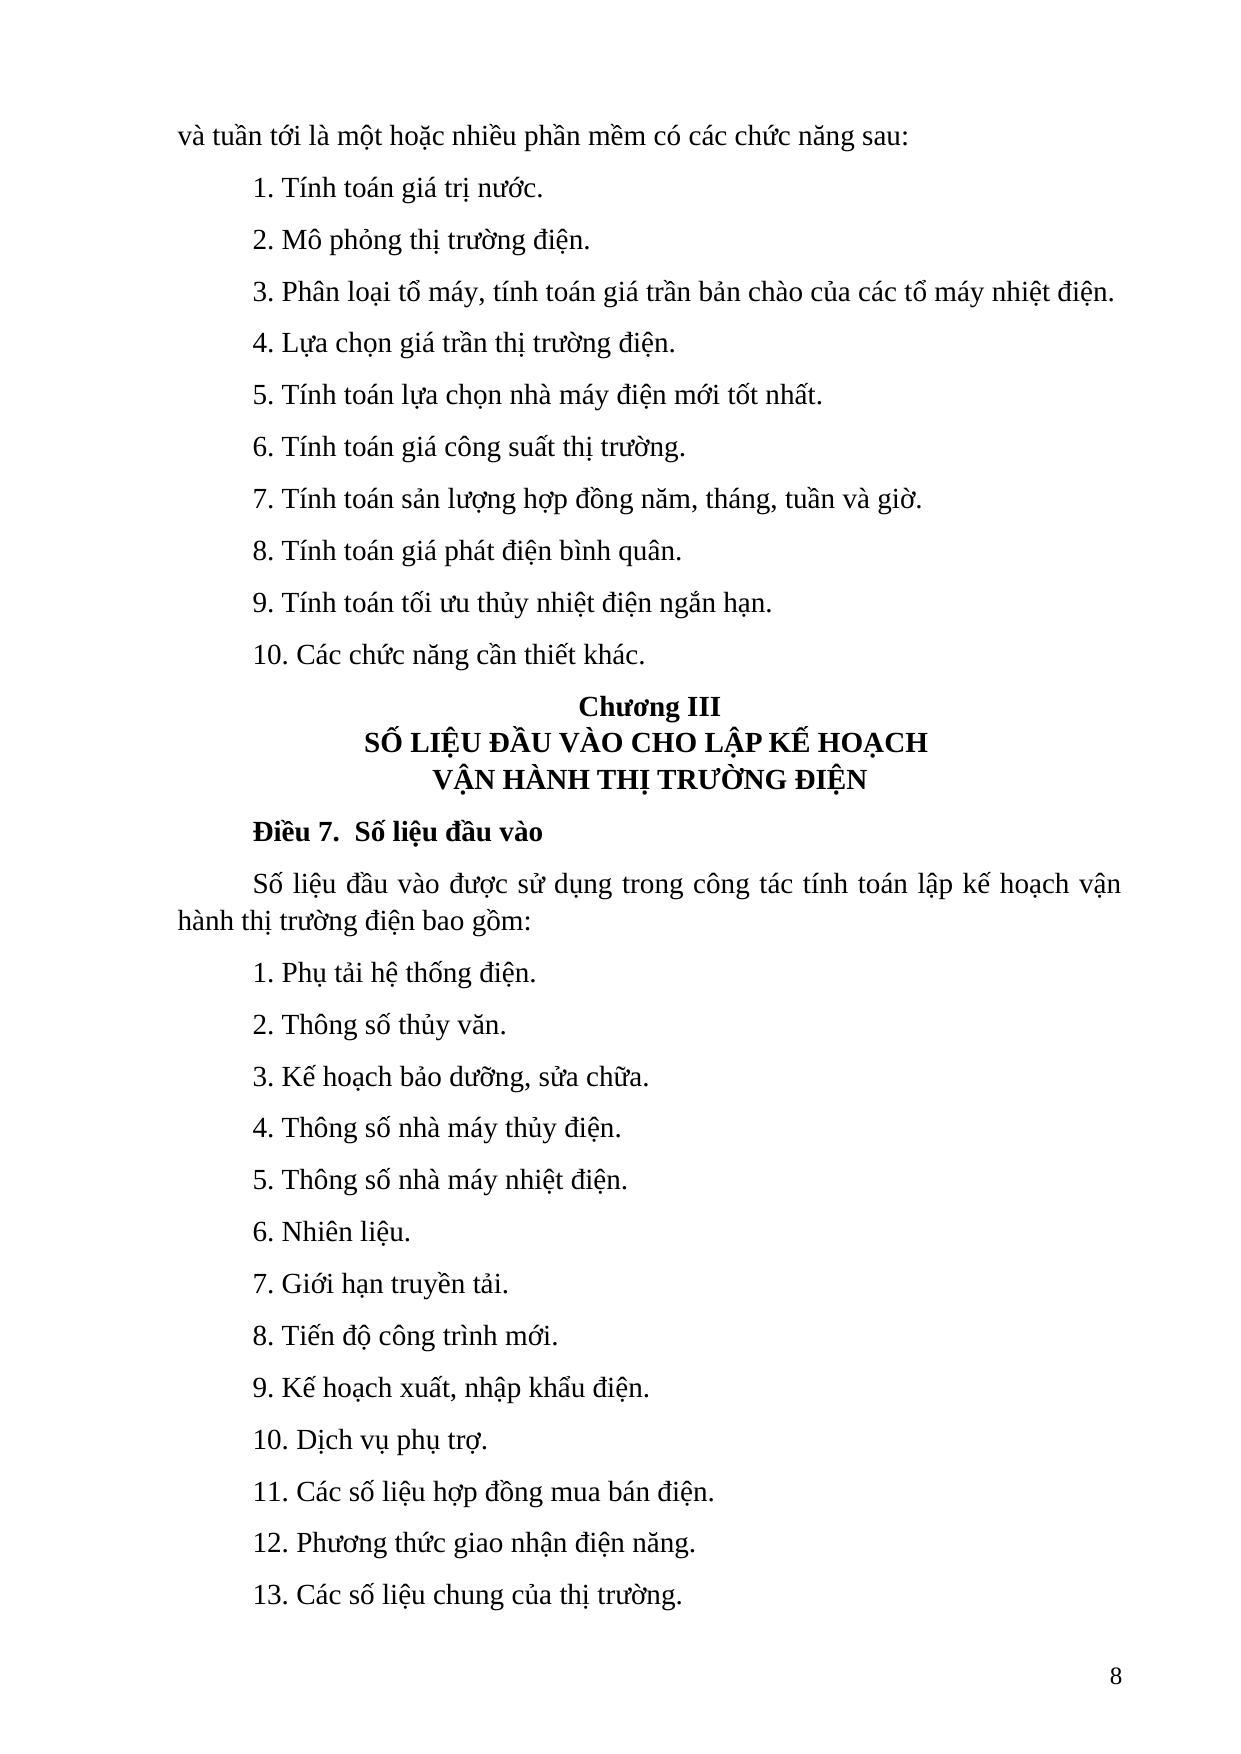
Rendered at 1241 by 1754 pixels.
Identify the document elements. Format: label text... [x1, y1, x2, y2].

subtitle Thông số thủy văn. [177, 1007, 1122, 1040]
subtitle Phụ tải hệ thống điện. [177, 955, 1122, 988]
subtitle Tính toán giá trị nước. [177, 170, 1122, 203]
subtitle Giới hạn truyền tải. [177, 1266, 1122, 1300]
subtitle Dịch vụ phụ trợ. [177, 1422, 1122, 1455]
subtitle Kế hoạch bảo dưỡng, sửa chữa. [177, 1059, 1122, 1092]
subtitle Các chức năng cần thiết khác. [177, 637, 1122, 670]
subtitle SỐ LIỆU ĐẦU VÀO CHO LẬP KẾ HOẠCH VẬN HÀNH THỊ TRƯỜNG ĐIỆN [177, 689, 1122, 796]
subtitle Tiến độ công trình mới. [177, 1318, 1122, 1352]
subtitle Phân loại tổ máy, tính toán giá trần bản chào của các tổ máy nhiệt điện. [177, 274, 1122, 307]
subtitle Lựa chọn giá trần thị trường điện. [177, 326, 1122, 359]
subtitle Tính toán tối ưu thủy nhiệt điện ngắn hạn. [177, 585, 1122, 618]
subtitle Tính toán lựa chọn nhà máy điện mới tốt nhất. [177, 377, 1122, 411]
subtitle Các số liệu chung của thị trường. [177, 1577, 1122, 1611]
subtitle Kế hoạch xuất, nhập khẩu điện. [177, 1370, 1122, 1403]
subtitle Tính toán sản lượng hợp đồng năm, tháng, tuần và giờ. [177, 481, 1122, 515]
subtitle Số liệu đầu vào [177, 814, 1122, 848]
subtitle Thông số nhà máy nhiệt điện. [177, 1162, 1122, 1196]
subtitle Mô phỏng thị trường điện. [177, 222, 1122, 255]
subtitle Thông số nhà máy thủy điện. [177, 1111, 1122, 1144]
subtitle Phương thức giao nhận điện năng. [177, 1526, 1122, 1559]
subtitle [177, 118, 1122, 152]
subtitle Tính toán giá công suất thị trường. [177, 429, 1122, 463]
subtitle Các số liệu hợp đồng mua bán điện. [177, 1474, 1122, 1507]
subtitle Số liệu đầu vào được sử dụng trong công tác tính toán lập kế hoạch vận hành thị trường điện bao gồm: [177, 866, 1122, 937]
subtitle Nhiên liệu. [177, 1214, 1122, 1248]
subtitle Tính toán giá phát điện bình quân. [177, 533, 1122, 567]
